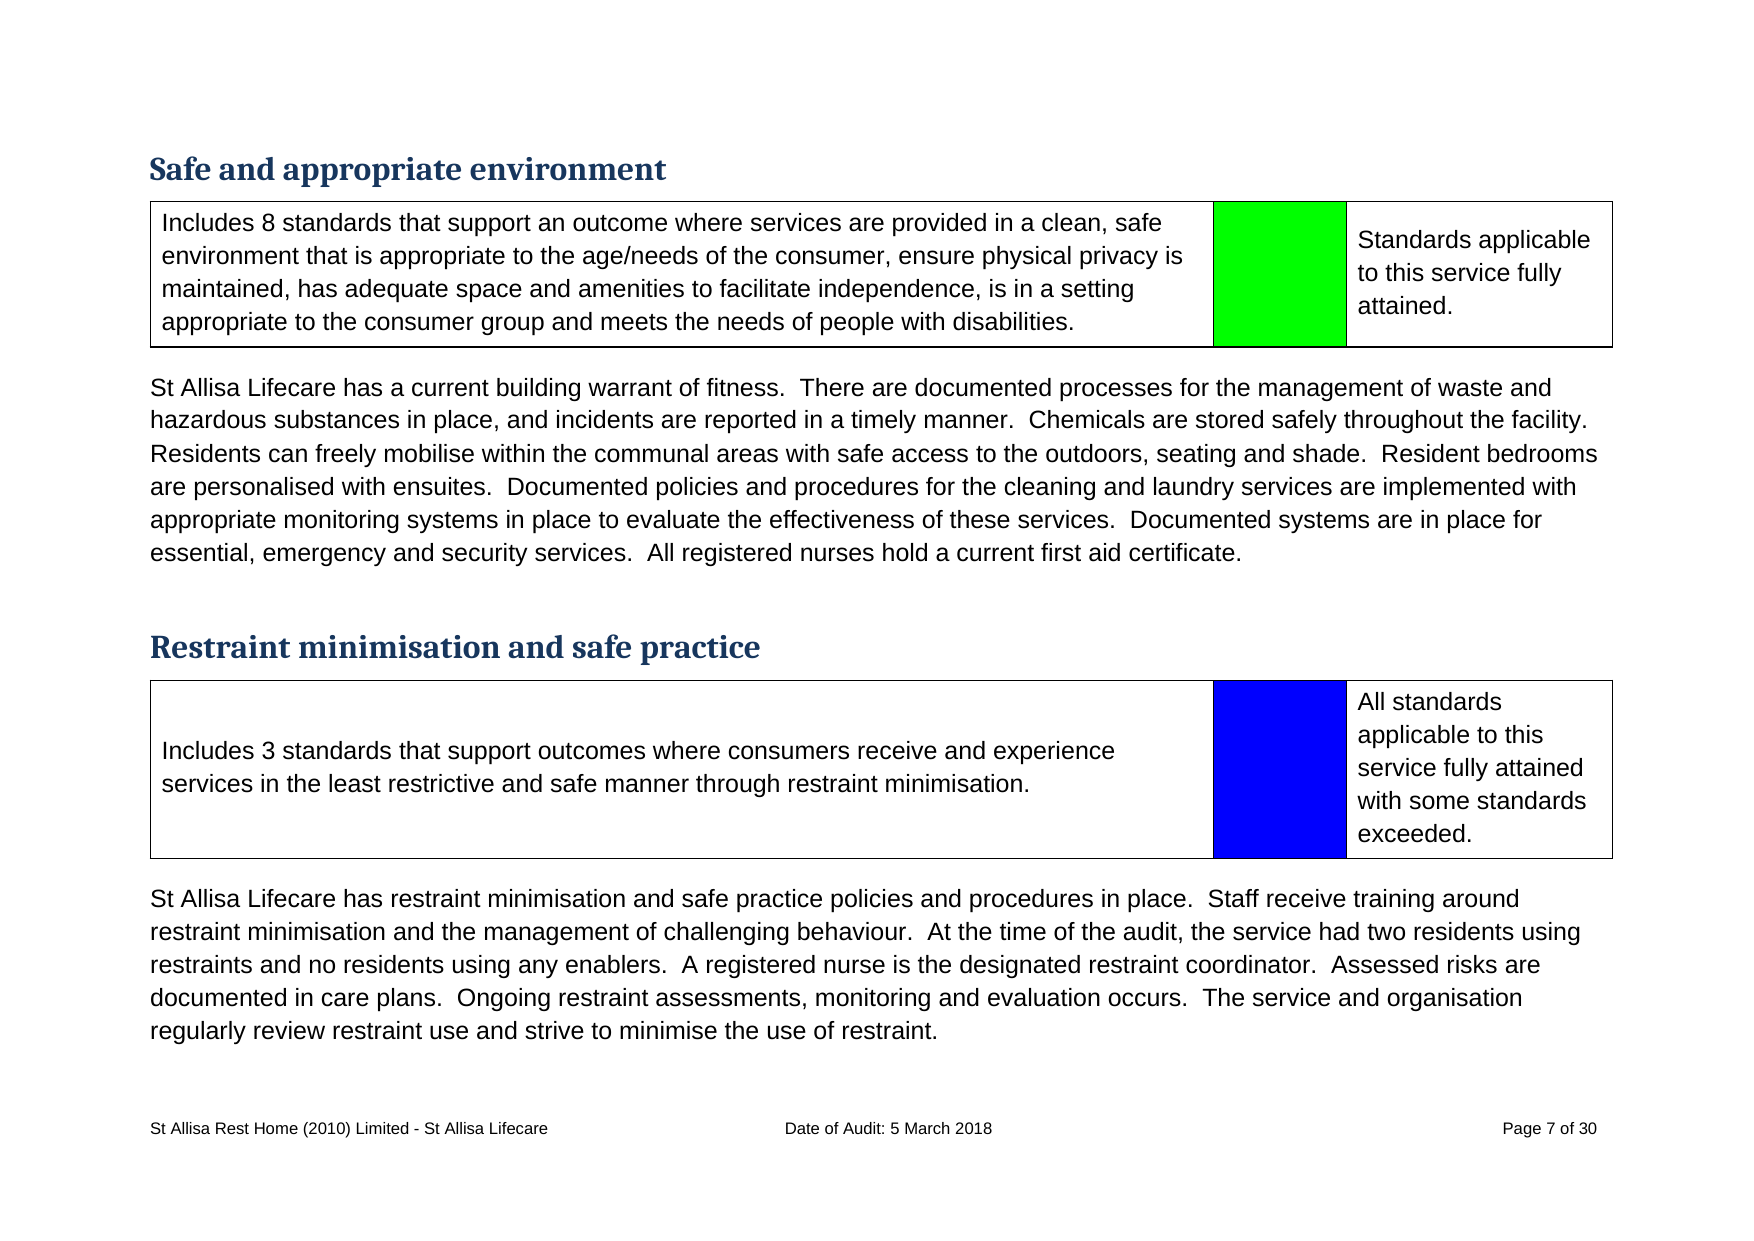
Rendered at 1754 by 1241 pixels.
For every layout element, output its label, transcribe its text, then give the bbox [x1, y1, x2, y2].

table_header [1214, 681, 1346, 858]
subtitle Safe and appropriate environment [150, 150, 1604, 188]
text St Allisa Lifecare has a current building warrant of fitness. There are documented processes for the management of waste and hazardous substances in place, and incidents are reported in a timely manner. Chemicals are stored safely throughout the facility. Residents can freely mobilise within the communal areas with safe access to the outdoors, seating and shade. Resident bedrooms are personalised with ensuites. Documented policies and procedures for the cleaning and laundry services are implemented with appropriate monitoring systems in place to evaluate the effectiveness of these services. Documented systems are in place for essential, emergency and security services. All registered nurses hold a current first aid certificate. [150, 372, 1604, 566]
table_header All standards applicable to this service fully attained with some standards exceeded. [1347, 681, 1612, 858]
table_header Includes 3 standards that support outcomes where consumers receive and experience services in the least restrictive and safe manner through restraint minimisation. [151, 681, 1213, 858]
subtitle Restraint minimisation and safe practice [150, 629, 1604, 667]
table_header Standards applicable to this service fully attained. [1347, 202, 1612, 346]
text St Allisa Lifecare has restraint minimisation and safe practice policies and procedures in place. Staff receive training around restraint minimisation and the management of challenging behaviour. At the time of the audit, the service had two residents using restraints and no residents using any enablers. A registered nurse is the designated restraint coordinator. Assessed risks are documented in care plans. Ongoing restraint assessments, monitoring and evaluation occurs. The service and organisation regularly review restraint use and strive to minimise the use of restraint. [150, 884, 1604, 1045]
table_header [1214, 202, 1346, 346]
table_header Includes 8 standards that support an outcome where services are provided in a clean, safe environment that is appropriate to the age/needs of the consumer, ensure physical privacy is maintained, has adequate space and amenities to facilitate independence, is in a setting appropriate to the consumer group and meets the needs of people with disabilities. [151, 202, 1213, 346]
